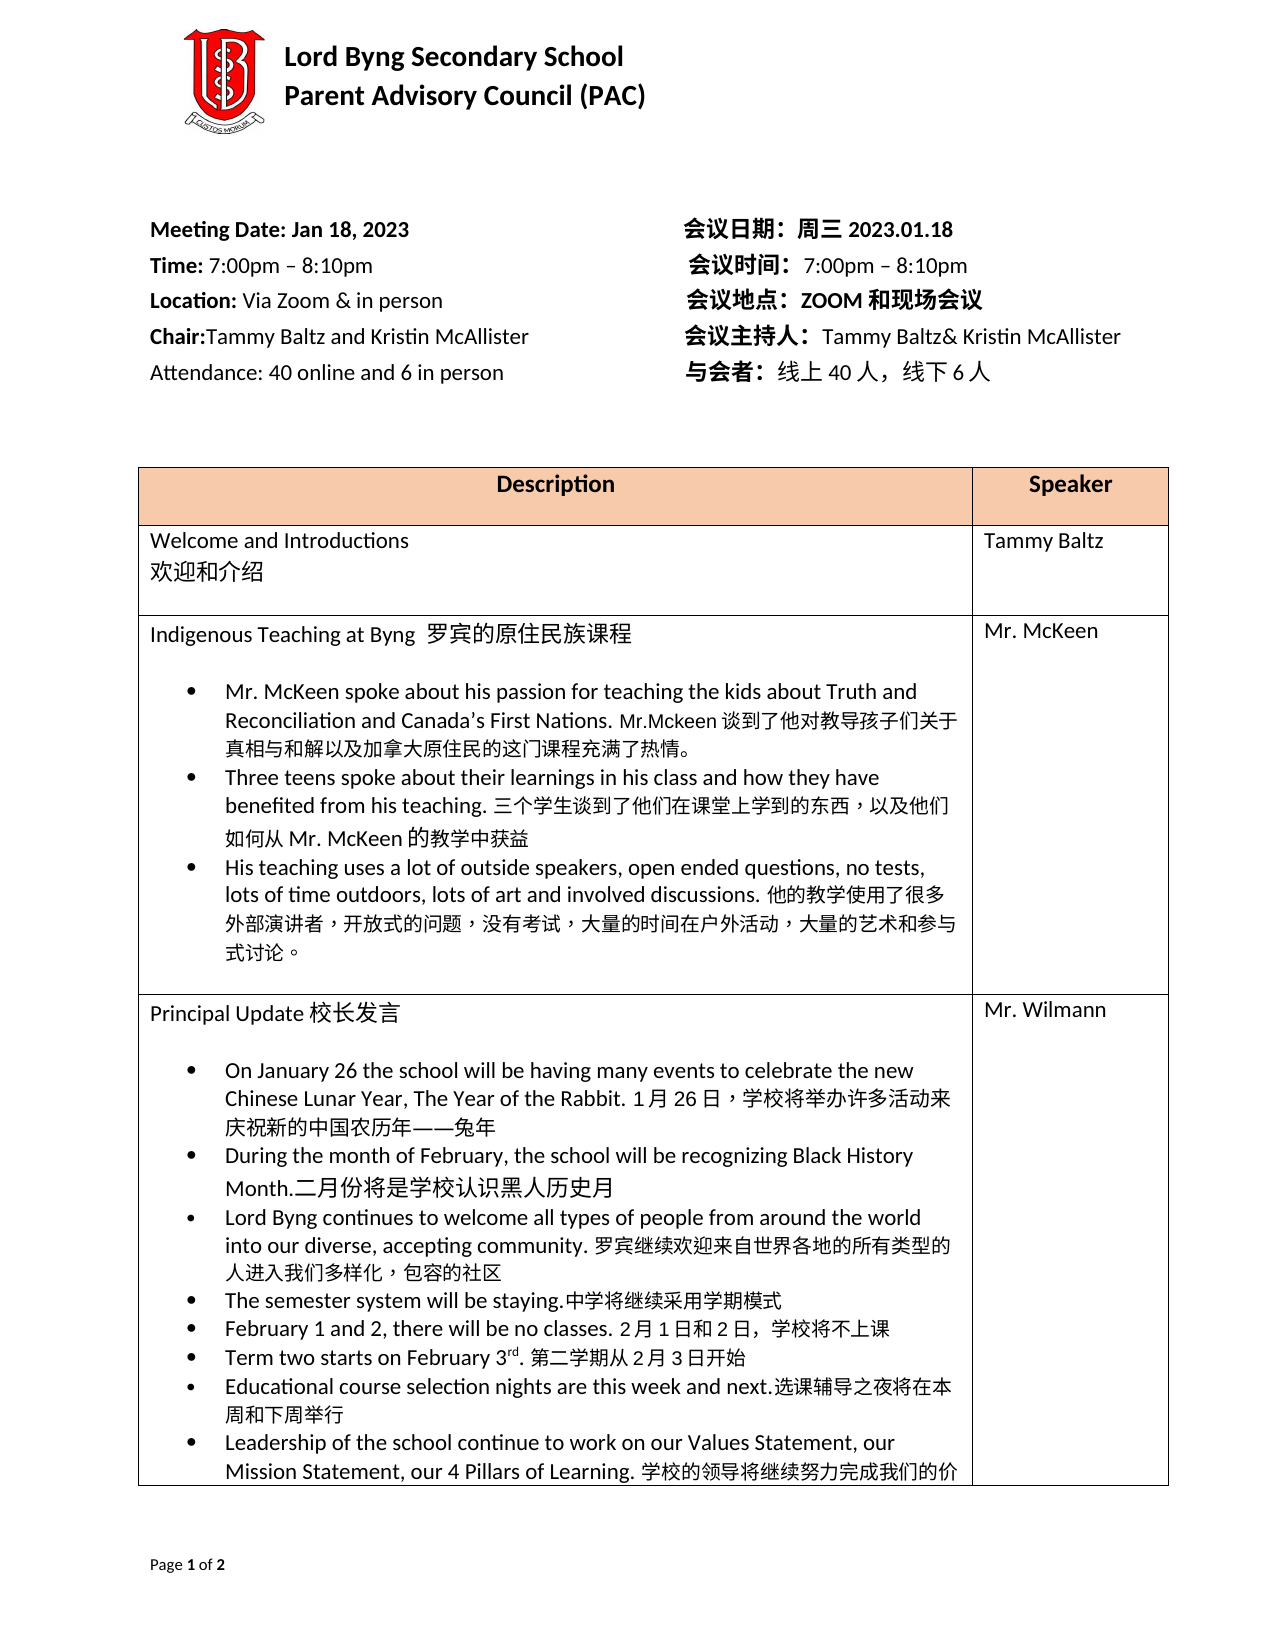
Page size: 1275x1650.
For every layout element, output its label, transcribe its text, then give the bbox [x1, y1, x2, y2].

text Attendance: 40 online and 6 in person 与会者：线上 40人，线下6人 [150, 354, 1125, 387]
table_cell Welcome and Introductions 欢迎和介绍 [139, 526, 972, 615]
table_cell Mr. McKeen [973, 616, 1168, 994]
table_cell Indigenous Teaching at Byng 罗宾的原住民族课程 Mr. McKeen spoke about his passion for teaching the kids about Truth and Reconciliation and Canada’s First Nations. Mr.Mckeen谈到了他对教导孩子们关于真相与和解以及加拿大原住民的这门课程充满了热情。 Three teens spoke about their learnings in his class and how they have benefited from his teaching. 三个学生谈到了他们在课堂上学到的东西，以及他们如何从Mr. McKeen的教学中获益 His teaching uses a lot of outside speakers, open ended questions, no tests, lots of time outdoors, lots of art and involved discussions. 他的教学使用了很多外部演讲者，开放式的问题，没有考试，大量的时间在户外活动，大量的艺术和参与式讨论。 [139, 616, 972, 994]
table_header Description [139, 468, 972, 525]
text Chair:Tammy Baltz and Kristin McAllister 会议主持人：Tammy Baltz& Kristin McAllister [150, 318, 1125, 351]
table_cell Tammy Baltz [973, 526, 1168, 615]
text Time: 7:00pm – 8:10pm 会议时间：7:00pm – 8:10pm [150, 246, 1125, 280]
table_cell Mr. Wilmann [973, 995, 1168, 1485]
text Location: Via Zoom & in person 会议地点：ZOOM 和现场会议 [150, 282, 1125, 316]
table_header Speaker [973, 468, 1168, 525]
picture [183, 29, 265, 134]
text Meeting Date: Jan 18, 2023 会议日期：周三2023.01.18 [150, 211, 1125, 244]
